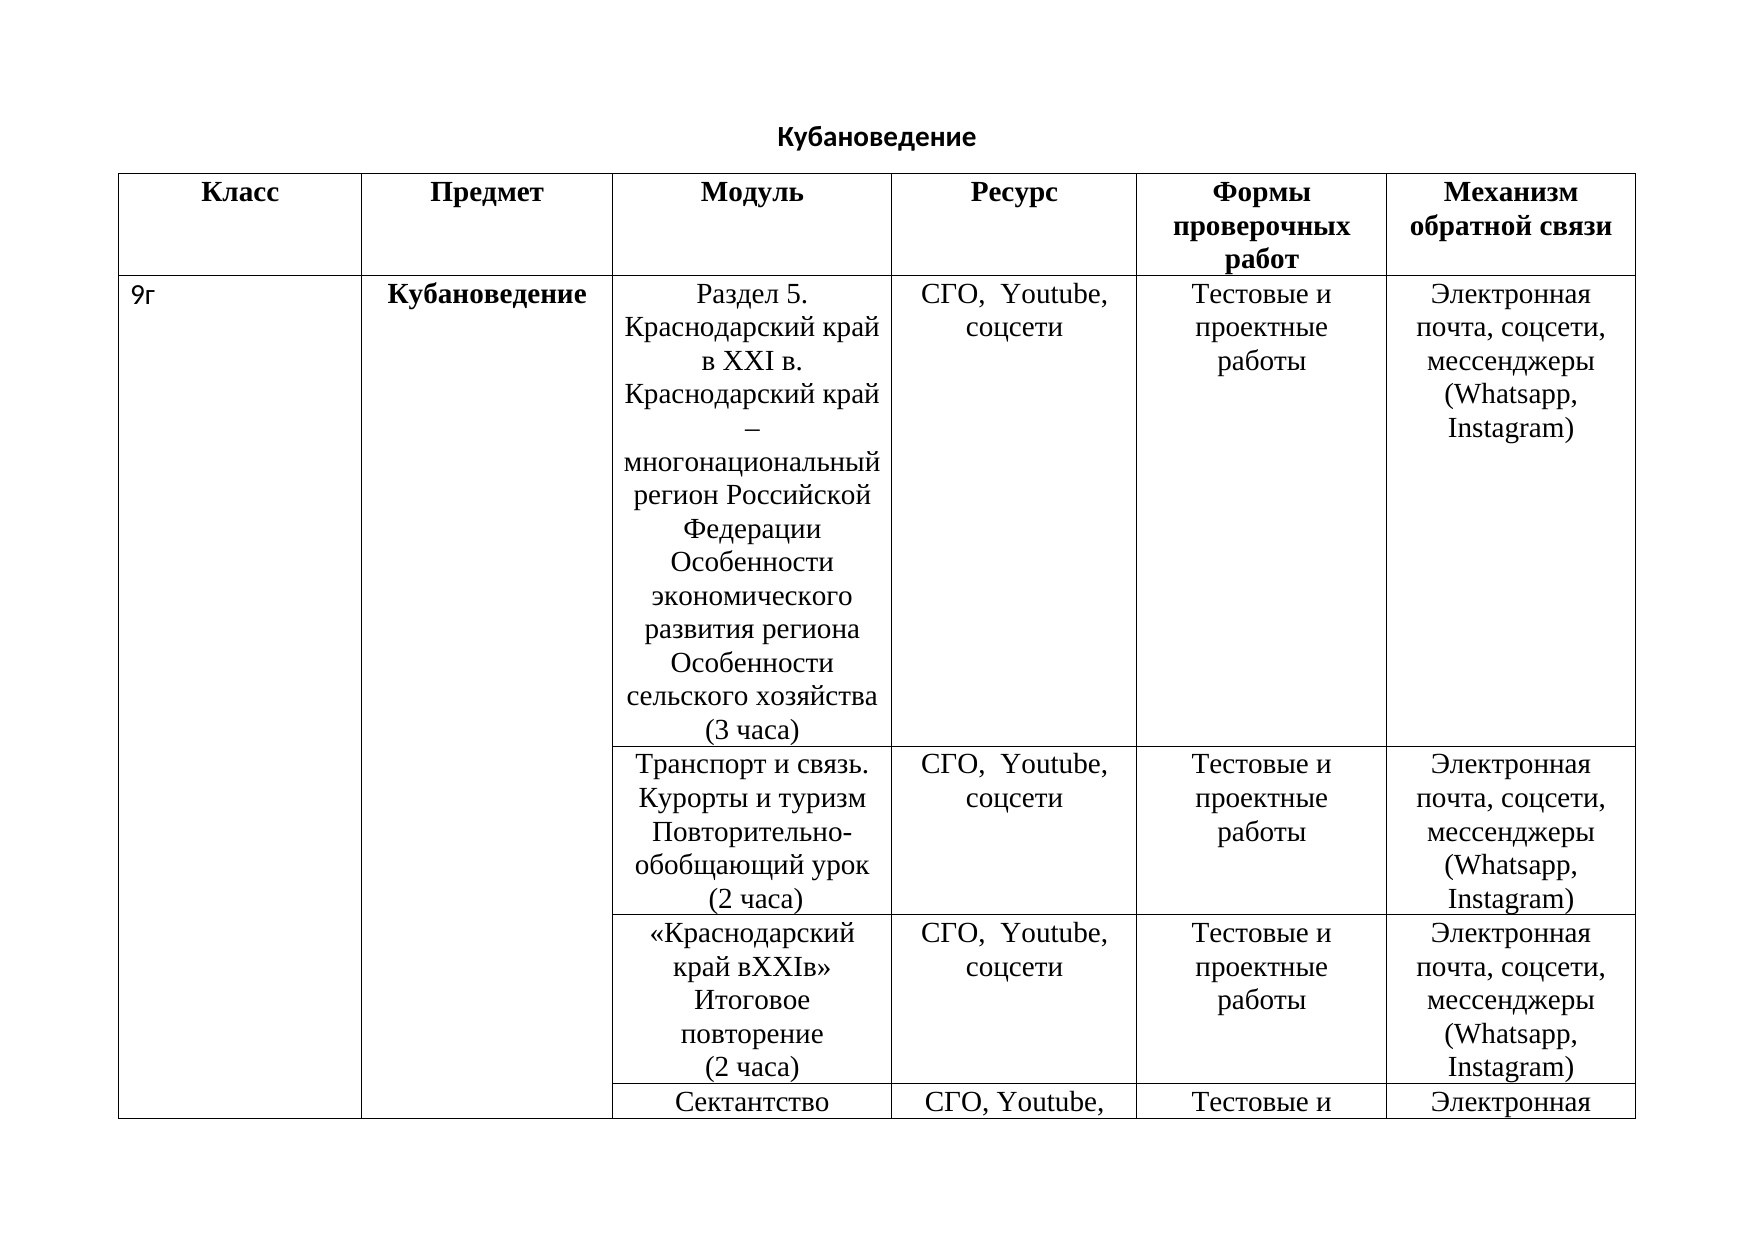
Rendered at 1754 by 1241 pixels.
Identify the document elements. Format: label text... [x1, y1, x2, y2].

table_header Модуль [613, 174, 891, 275]
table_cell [1387, 1084, 1635, 1118]
table_cell Электронная почта, соцсети, мессенджеры (Whatsapp, Instagram) [1387, 276, 1635, 746]
table_header Ресурс [892, 174, 1136, 275]
table_cell Раздел 5. Краснодарский край в XXI в. Краснодарский край – многонациональный регион Российской Федерации Особенности экономического развития региона Особенности сельского хозяйства (3 часа) [613, 276, 891, 746]
table_cell СГО, Youtube, соцсети [892, 276, 1136, 746]
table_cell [892, 1084, 1136, 1118]
table_cell Тестовые и проектные работы [1137, 747, 1386, 914]
table_cell Тестовые и проектные работы [1137, 915, 1386, 1083]
table_cell Тестовые и проектные работы [1137, 276, 1386, 746]
table_cell «Краснодарский край вXXIв» Итоговое повторение (2 часа) [613, 915, 891, 1083]
table_cell Электронная почта, соцсети, мессенджеры (Whatsapp, Instagram) [1387, 915, 1635, 1083]
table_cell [613, 1084, 891, 1118]
table_cell Транспорт и связь. Курорты и туризм Повторительно-обобщающий урок (2 часа) [613, 747, 891, 914]
table_header Формы проверочных работ [1137, 174, 1386, 275]
table_cell Электронная почта, соцсети, мессенджеры (Whatsapp, Instagram) [1387, 747, 1635, 914]
table_cell СГО, Youtube, соцсети [892, 747, 1136, 914]
table_cell Кубановедение [362, 276, 612, 1118]
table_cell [1137, 1084, 1386, 1118]
table_cell 9г [119, 276, 361, 1118]
text Кубановедение [118, 118, 1636, 154]
table_header Механизм обратной связи [1387, 174, 1635, 275]
table_header Класс [119, 174, 361, 275]
table_header Предмет [362, 174, 612, 275]
table_cell СГО, Youtube, соцсети [892, 915, 1136, 1083]
